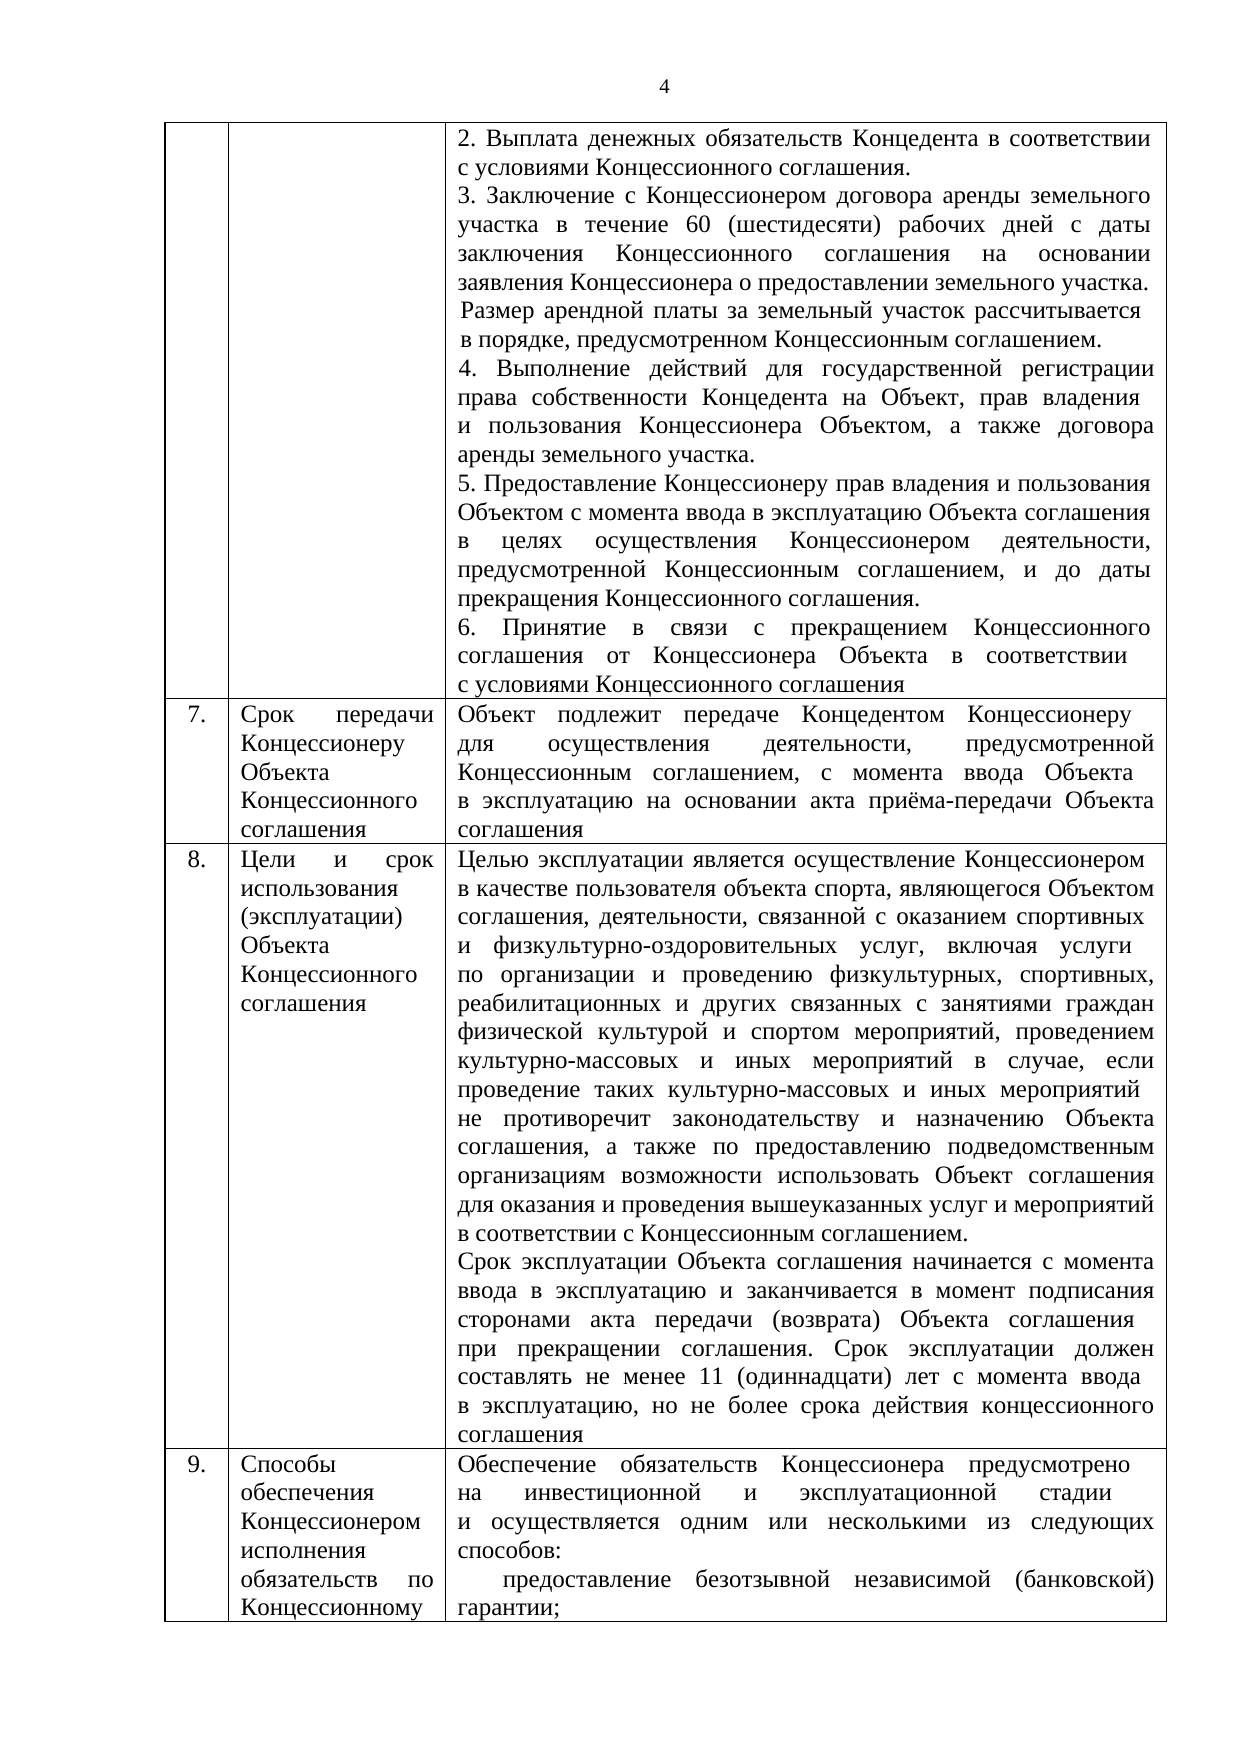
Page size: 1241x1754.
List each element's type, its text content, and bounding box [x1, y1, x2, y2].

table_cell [229, 1449, 445, 1621]
table_cell 7. [166, 699, 228, 843]
table_cell 8. [166, 844, 228, 1448]
table_cell Цели и срок использования (эксплуатации) Объекта Концессионного соглашения [229, 844, 445, 1448]
table_cell Целью эксплуатации является осуществление Концессионером в качестве пользователя объекта спорта, являющегося Объектом соглашения, деятельности, связанной с оказанием спортивных и физкультурно-оздоровительных услуг, включая услуги по организации и проведению физкультурных, спортивных, реабилитационных и других связанных с занятиями граждан физической культурой и спортом мероприятий, проведением культурно-массовых и иных мероприятий в случае, если проведение таких культурно-массовых и иных мероприятий не противоречит законодательству и назначению Объекта соглашения, а также по предоставлению подведомственным организациям возможности использовать Объект соглашения для оказания и проведения вышеуказанных услуг и мероприятий в соответствии с Концессионным соглашением. Срок эксплуатации Объекта соглашения начинается с момента ввода в эксплуатацию и заканчивается в момент подписания сторонами акта передачи (возврата) Объекта соглашения при прекращении соглашения. Срок эксплуатации должен составлять не менее 11 (одиннадцати) лет с момента ввода в эксплуатацию, но не более срока действия концессионного соглашения [446, 844, 1166, 1448]
table_cell Срок передачи Концессионеру Объекта Концессионного соглашения [229, 699, 445, 843]
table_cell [446, 1449, 1166, 1621]
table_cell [229, 123, 445, 698]
table_cell 9. [166, 1449, 228, 1621]
table_cell 6. [166, 123, 228, 698]
table_cell Объект подлежит передаче Концедентом Концессионеру для осуществления деятельности, предусмотренной Концессионным соглашением, с момента ввода Объекта в эксплуатацию на основании акта приёма-передачи Объекта соглашения [446, 699, 1166, 843]
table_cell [446, 123, 1166, 698]
